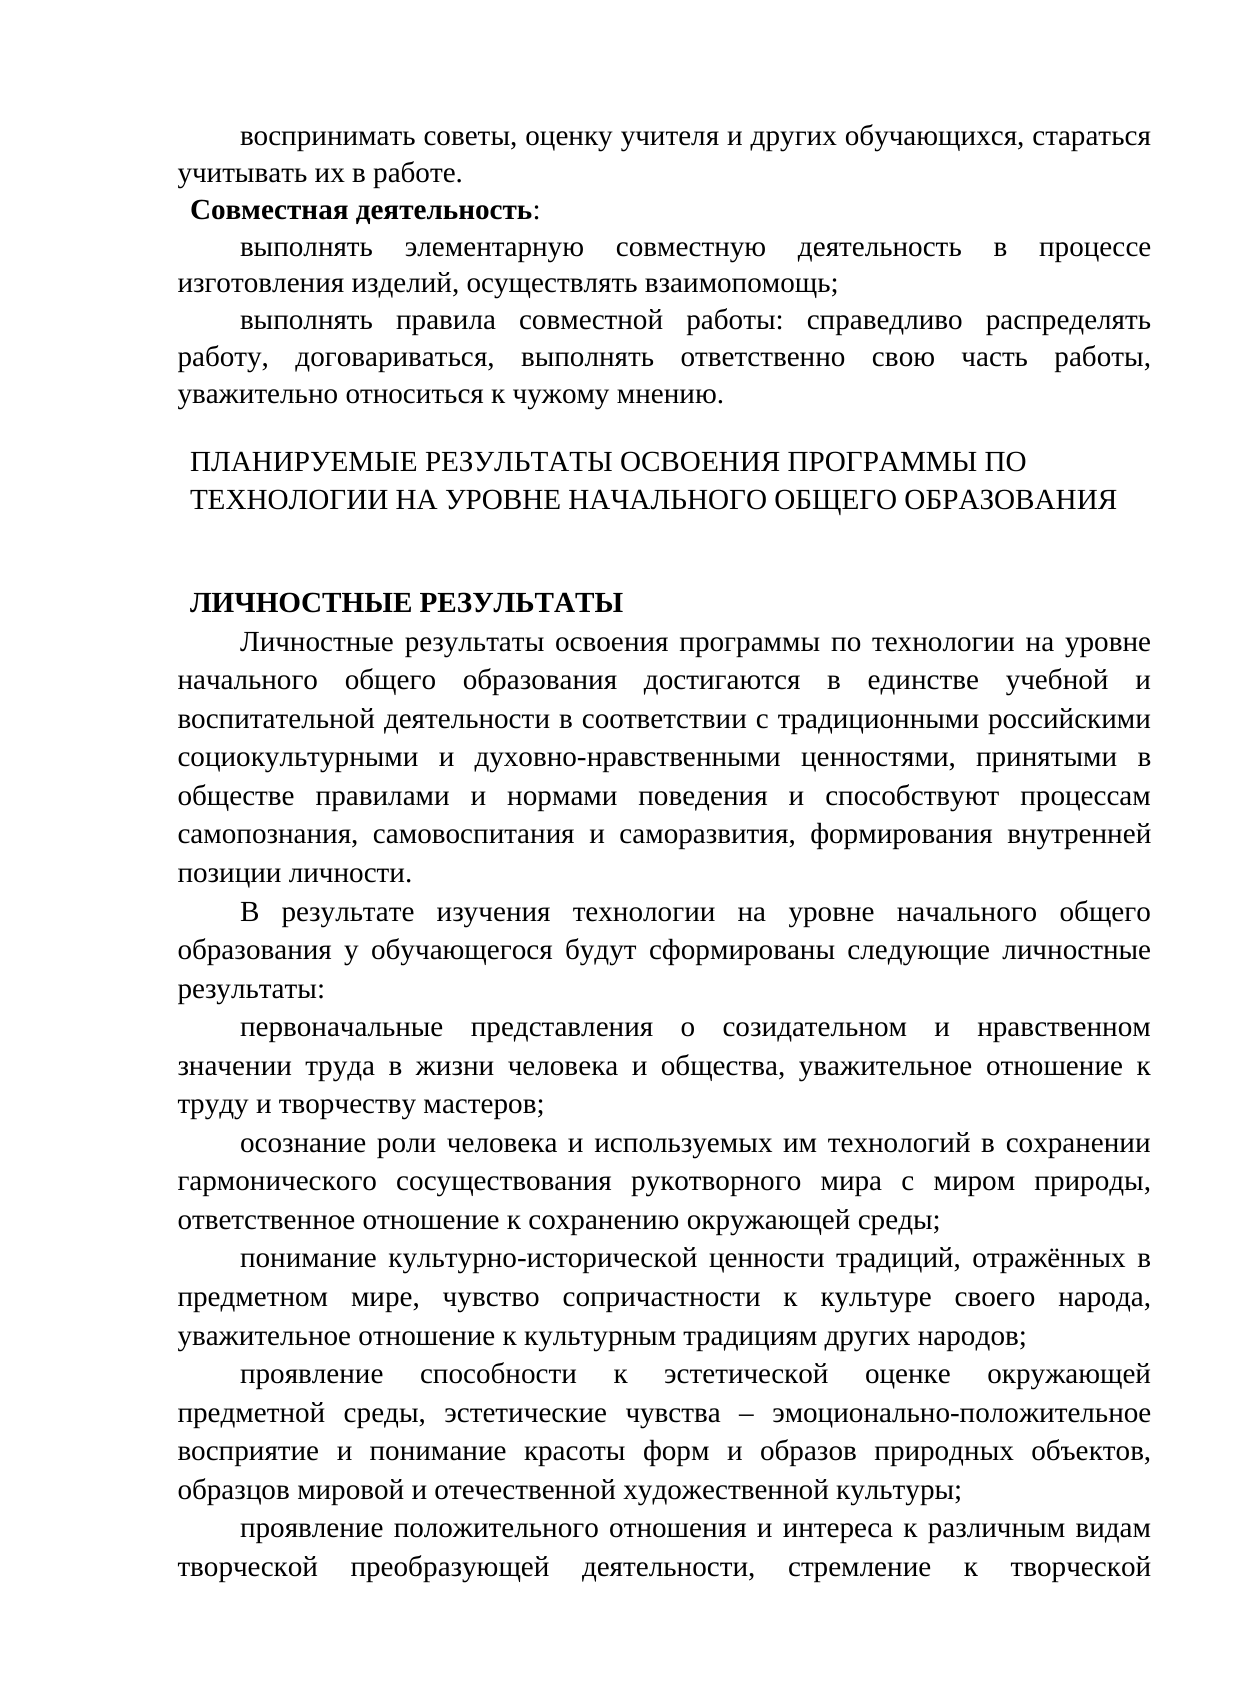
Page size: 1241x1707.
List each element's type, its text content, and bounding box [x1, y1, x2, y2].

text ЛИЧНОСТНЫЕ РЕЗУЛЬТАТЫ [190, 585, 1152, 619]
text осознание роли человека и используемых им технологий в сохранении гармонического сосуществования рукотворного мира с миром природы, ответственное отношение к сохранению окружающей среды; [177, 1125, 1152, 1236]
text выполнять элементарную совместную деятельность в процессе изготовления изделий, осуществлять взаимопомощь; [177, 229, 1152, 299]
text ​ПЛАНИРУЕМЫЕ РЕЗУЛЬТАТЫ ОСВОЕНИЯ ПРОГРАММЫ ПО ТЕХНОЛОГИИ НА УРОВНЕ НАЧАЛЬНОГО ОБЩЕГО ОБРАЗОВАНИЯ [190, 444, 1152, 516]
text Совместная деятельность: [190, 192, 1152, 225]
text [177, 1510, 1152, 1582]
text Личностные результаты освоения программы по технологии на уровне начального общего образования достигаются в единстве учебной и воспитательной деятельности в соответствии с традиционными российскими социокультурными и духовно-нравственными ценностями, принятыми в обществе правилами и нормами поведения и способствуют процессам самопознания, самовоспитания и саморазвития, формирования внутренней позиции личности. [177, 624, 1152, 889]
text понимание культурно-исторической ценности традиций, отражённых в предметном мире, чувство сопричастности к культуре своего народа, уважительное отношение к культурным традициям других народов; [177, 1241, 1152, 1351]
text В результате изучения технологии на уровне начального общего образования у обучающегося будут сформированы следующие личностные результаты: [177, 894, 1152, 1004]
text воспринимать советы, оценку учителя и других обучающихся, стараться учитывать их в работе. [177, 118, 1152, 188]
text выполнять правила совместной работы: справедливо распределять работу, договариваться, выполнять ответственно свою часть работы, уважительно относиться к чужому мнению. [177, 302, 1152, 410]
text проявление способности к эстетической оценке окружающей предметной среды, эстетические чувства – эмоционально-положительное восприятие и понимание красоты форм и образов природных объектов, образцов мировой и отечественной художественной культуры; [177, 1356, 1152, 1505]
text первоначальные представления о созидательном и нравственном значении труда в жизни человека и общества, уважительное отношение к труду и творчеству мастеров; [177, 1009, 1152, 1120]
